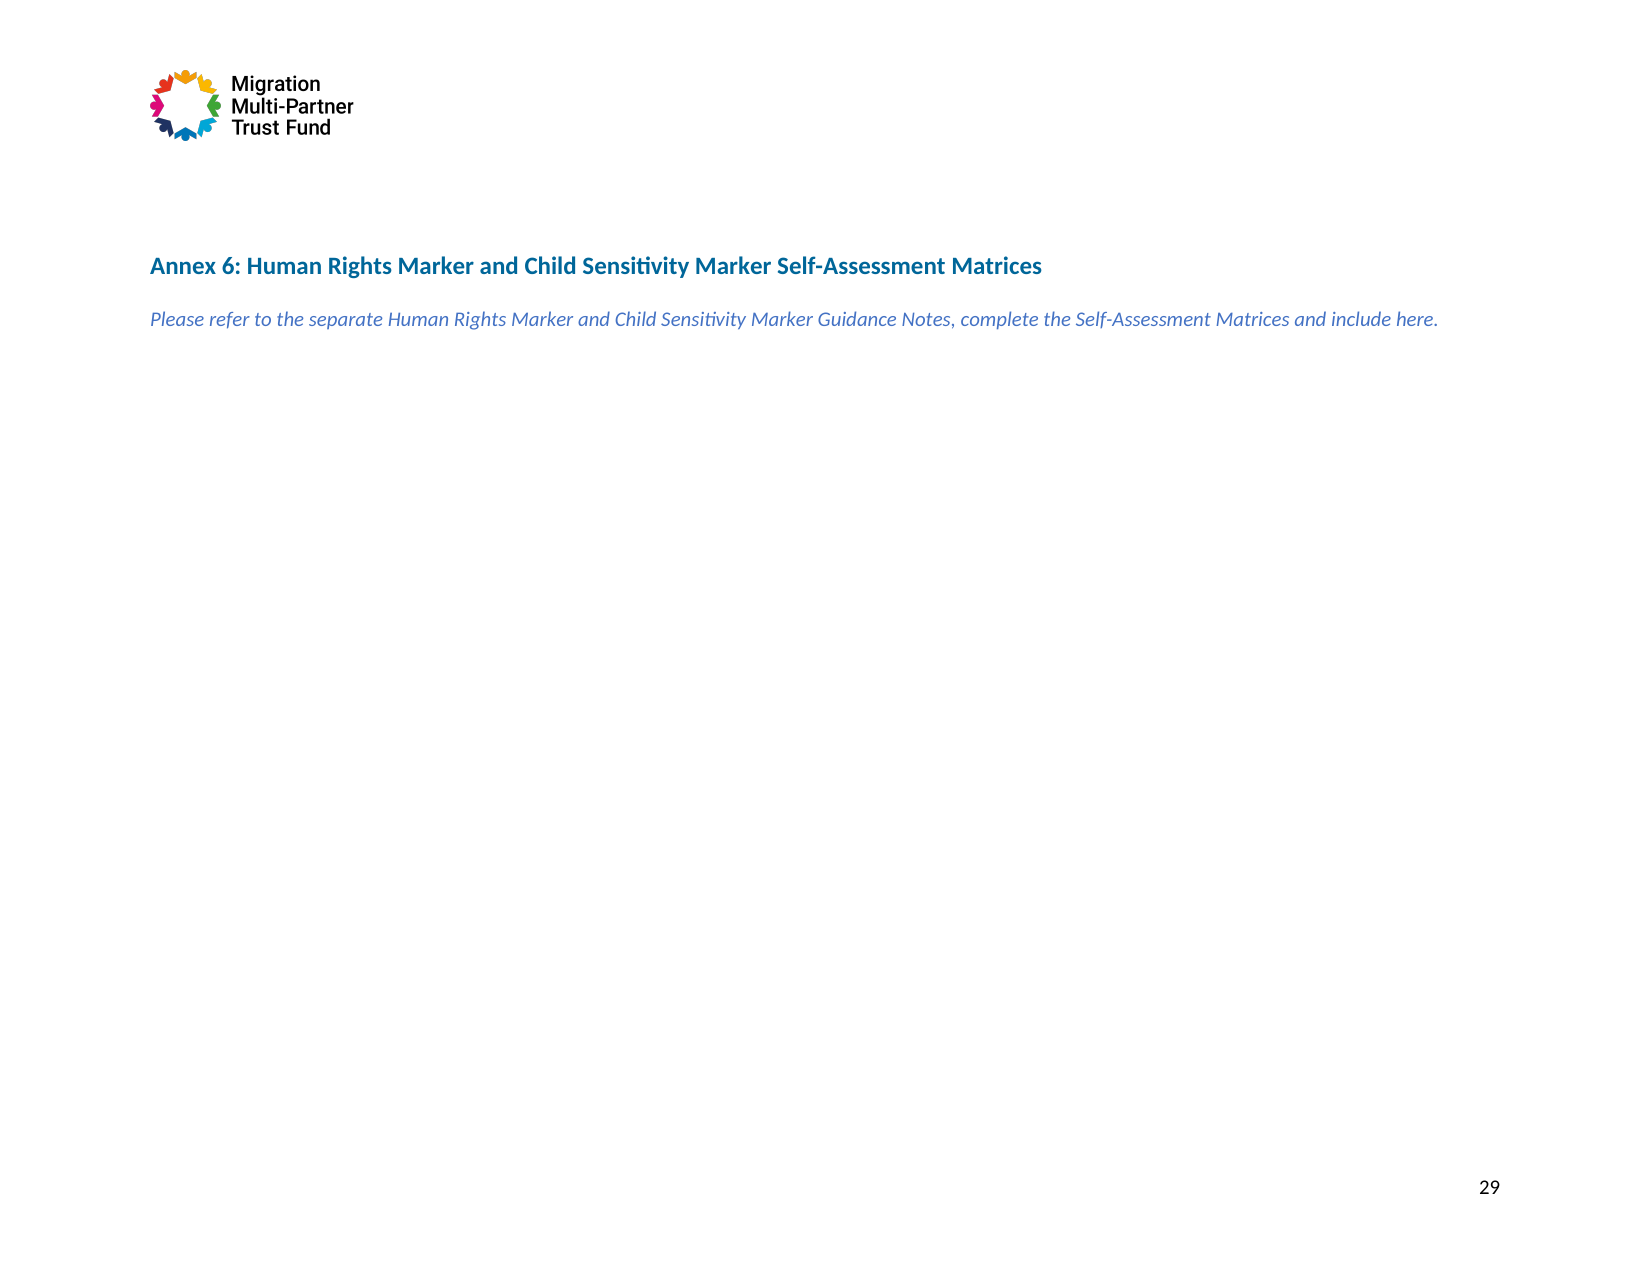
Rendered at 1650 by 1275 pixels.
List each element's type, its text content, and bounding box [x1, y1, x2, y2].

picture [150, 70, 354, 141]
text Please refer to the separate Human Rights Marker and Child Sensitivity Marker Guidance Notes, complete the Self-Assessment Matrices and include here. [150, 306, 1500, 331]
subtitle Annex 6: Human Rights Marker and Child Sensitivity Marker Self-Assessment Matrices [150, 250, 1500, 281]
